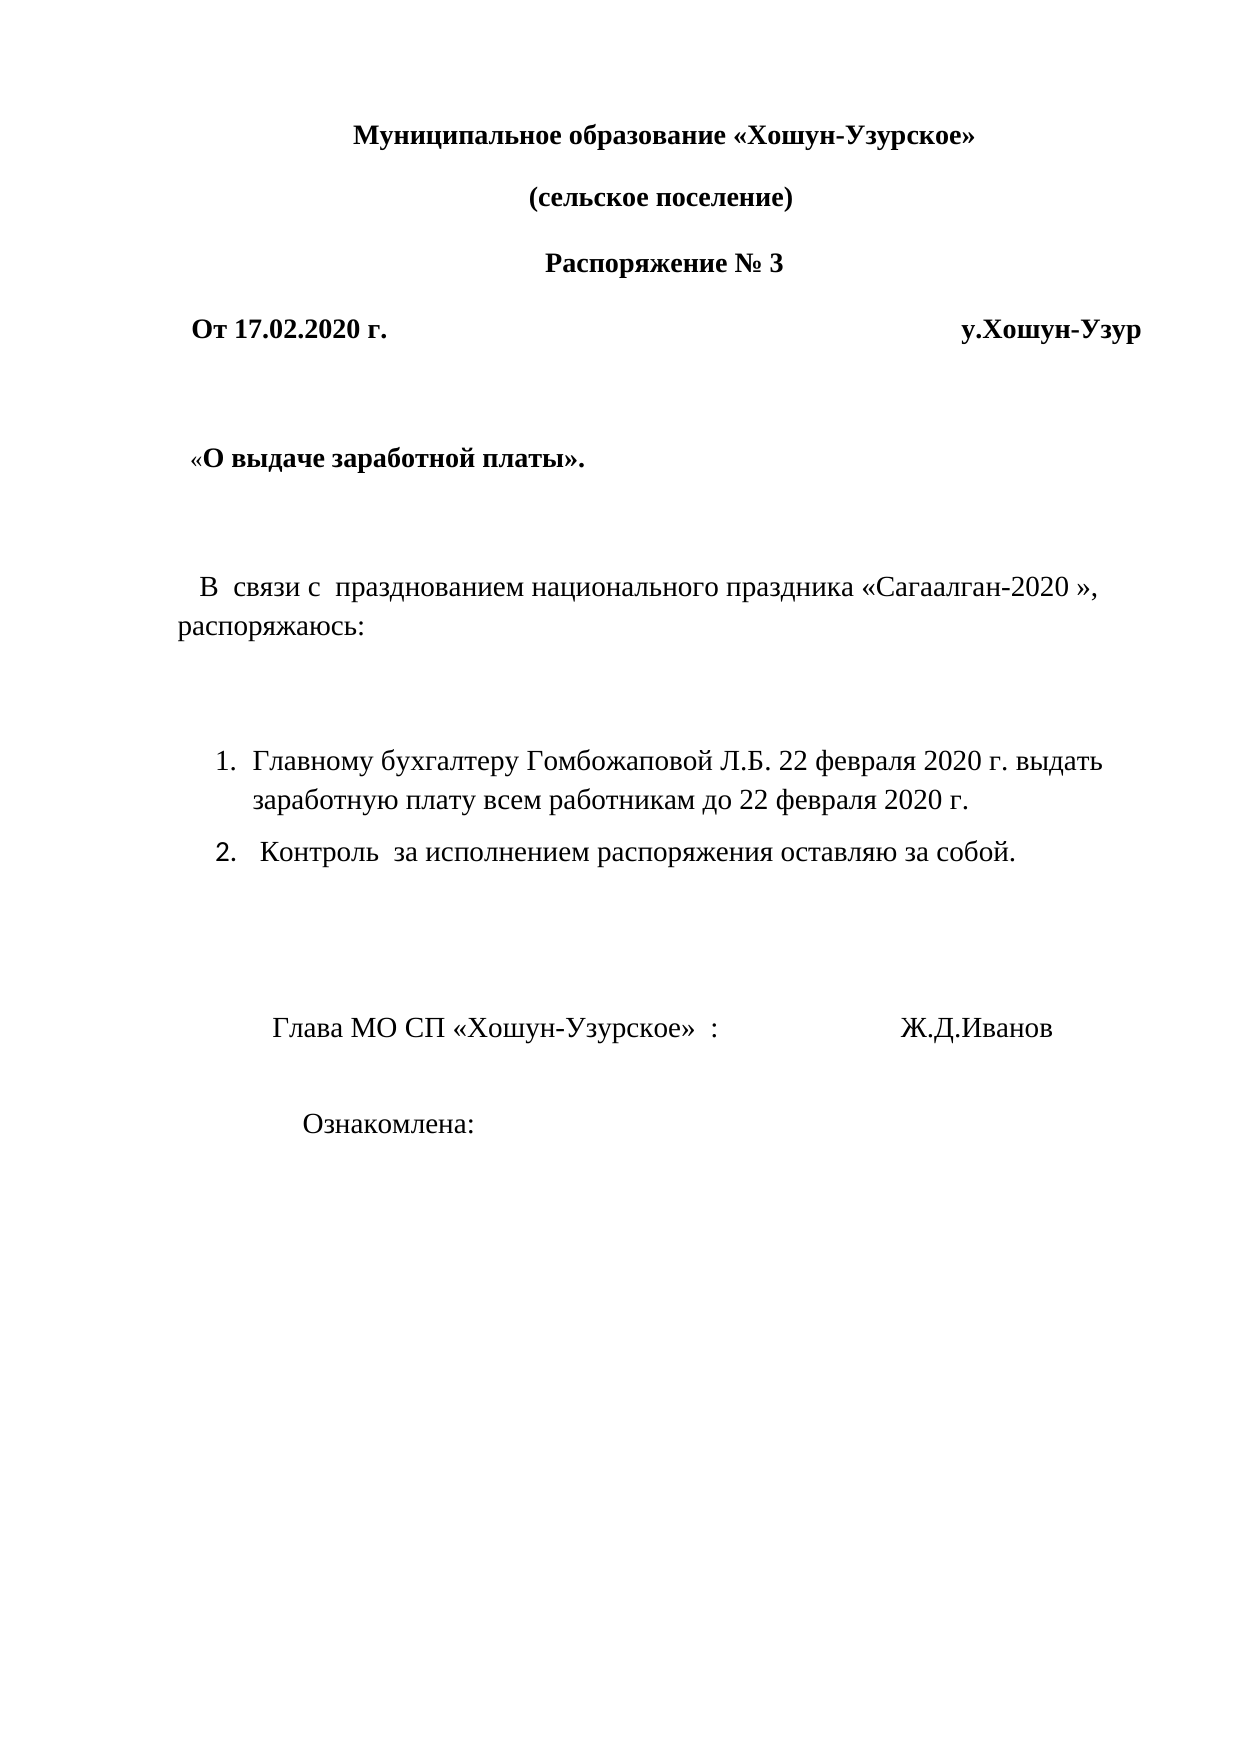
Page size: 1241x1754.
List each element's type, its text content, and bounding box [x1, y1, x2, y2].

list Главному бухгалтеру Гомбожаповой Л.Б. 22 февраля 2020 г. выдать заработную плату всем работникам до 22 февраля 2020 г. [215, 743, 1152, 816]
text Муниципальное образование «Хошун-Узурское» [177, 118, 1152, 151]
text «О выдаче заработной платы». [177, 441, 1152, 473]
list Контроль за исполнением распоряжения оставляю за собой. [215, 833, 1152, 868]
text Глава МО СП «Хошун-Узурское» : Ж.Д.Иванов [177, 1010, 1152, 1043]
text От 17.02.2020 г. у.Хошун-Узур [177, 312, 1152, 345]
text (сельское поселение) [177, 180, 1152, 212]
text В связи с празднованием национального праздника «Сагаалган-2020 », распоряжаюсь: [177, 569, 1152, 642]
text Ознакомлена: [177, 1106, 1152, 1140]
text Распоряжение № 3 [177, 246, 1152, 278]
